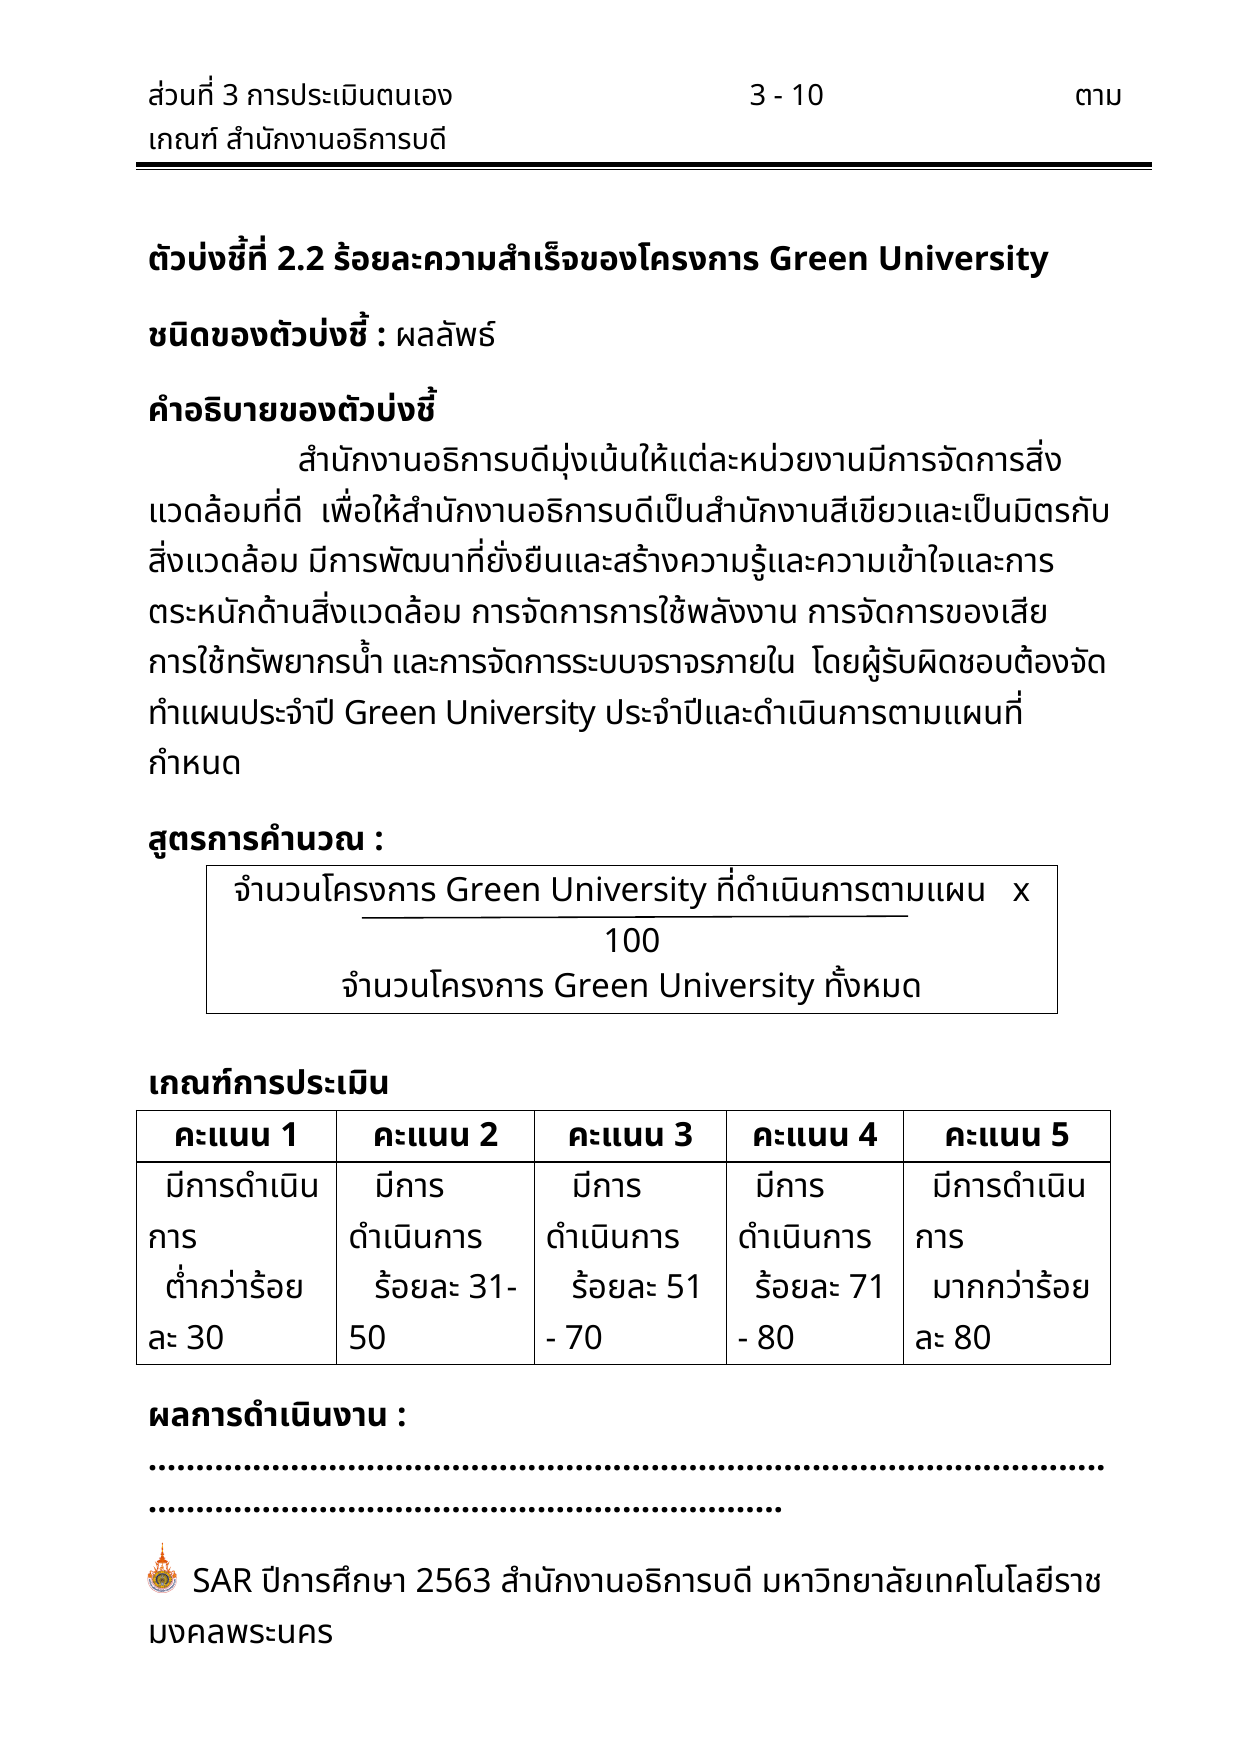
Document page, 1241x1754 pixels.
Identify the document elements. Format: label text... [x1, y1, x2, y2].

table_header คะแนน 2 [337, 1111, 534, 1161]
text สำนักงานอธิการบดีมุ่งเน้นให้แต่ละหน่วยงานมีการจัดการสิ่งแวดล้อมที่ดี เพื่อให้สำนักงานอธิการบดีเป็นสำนักงานสีเขียวและเป็นมิตรกับสิ่งแวดล้อม มีการพัฒนาที่ยั่งยืนและสร้างความรู้และความเข้าใจและการตระหนักด้านสิ่งแวดล้อม การจัดการการใช้พลังงาน การจัดการของเสีย การใช้ทรัพยากรน้ำ และการจัดการระบบจราจรภายใน โดยผู้รับผิดชอบต้องจัดทำแผนประจำปี Green University ประจำปีและดำเนินการตามแผนที่กำหนด [148, 436, 1116, 789]
text เกณฑ์การประเมิน [148, 1059, 1116, 1110]
table_header คะแนน 4 [727, 1111, 903, 1161]
table_header จำนวนโครงการ Green University ที่ดำเนินการตามแผน x 100 จำนวนโครงการ Green University ทั้งหมด [207, 866, 1057, 1013]
text ผลการดำเนินงาน : [148, 1388, 1116, 1436]
text สูตรการคำนวณ : [148, 814, 1116, 865]
table_cell มีการดำเนินการ ร้อยละ 31- 50 [337, 1163, 534, 1364]
picture [147, 1542, 177, 1593]
table_header คะแนน 5 [904, 1111, 1110, 1161]
text ตัวบ่งชี้ที่ 2.2 ร้อยละความสำเร็จของโครงการ Green University [148, 235, 1116, 285]
table_header คะแนน 3 [535, 1111, 726, 1161]
text ชนิดของตัวบ่งชี้ : ผลลัพธ์ [148, 310, 1116, 361]
table_cell มีการดำเนินการ มากกว่าร้อยละ 80 [904, 1163, 1110, 1364]
table_cell มีการดำเนินการ ต่ำกว่าร้อยละ 30 [137, 1163, 336, 1364]
table_cell มีการดำเนินการ ร้อยละ 71 - 80 [727, 1163, 903, 1364]
table_header คะแนน 1 [137, 1111, 336, 1161]
text คำอธิบายของตัวบ่งชี้ [148, 386, 1116, 436]
table_cell มีการดำเนินการ ร้อยละ 51 - 70 [535, 1163, 726, 1364]
